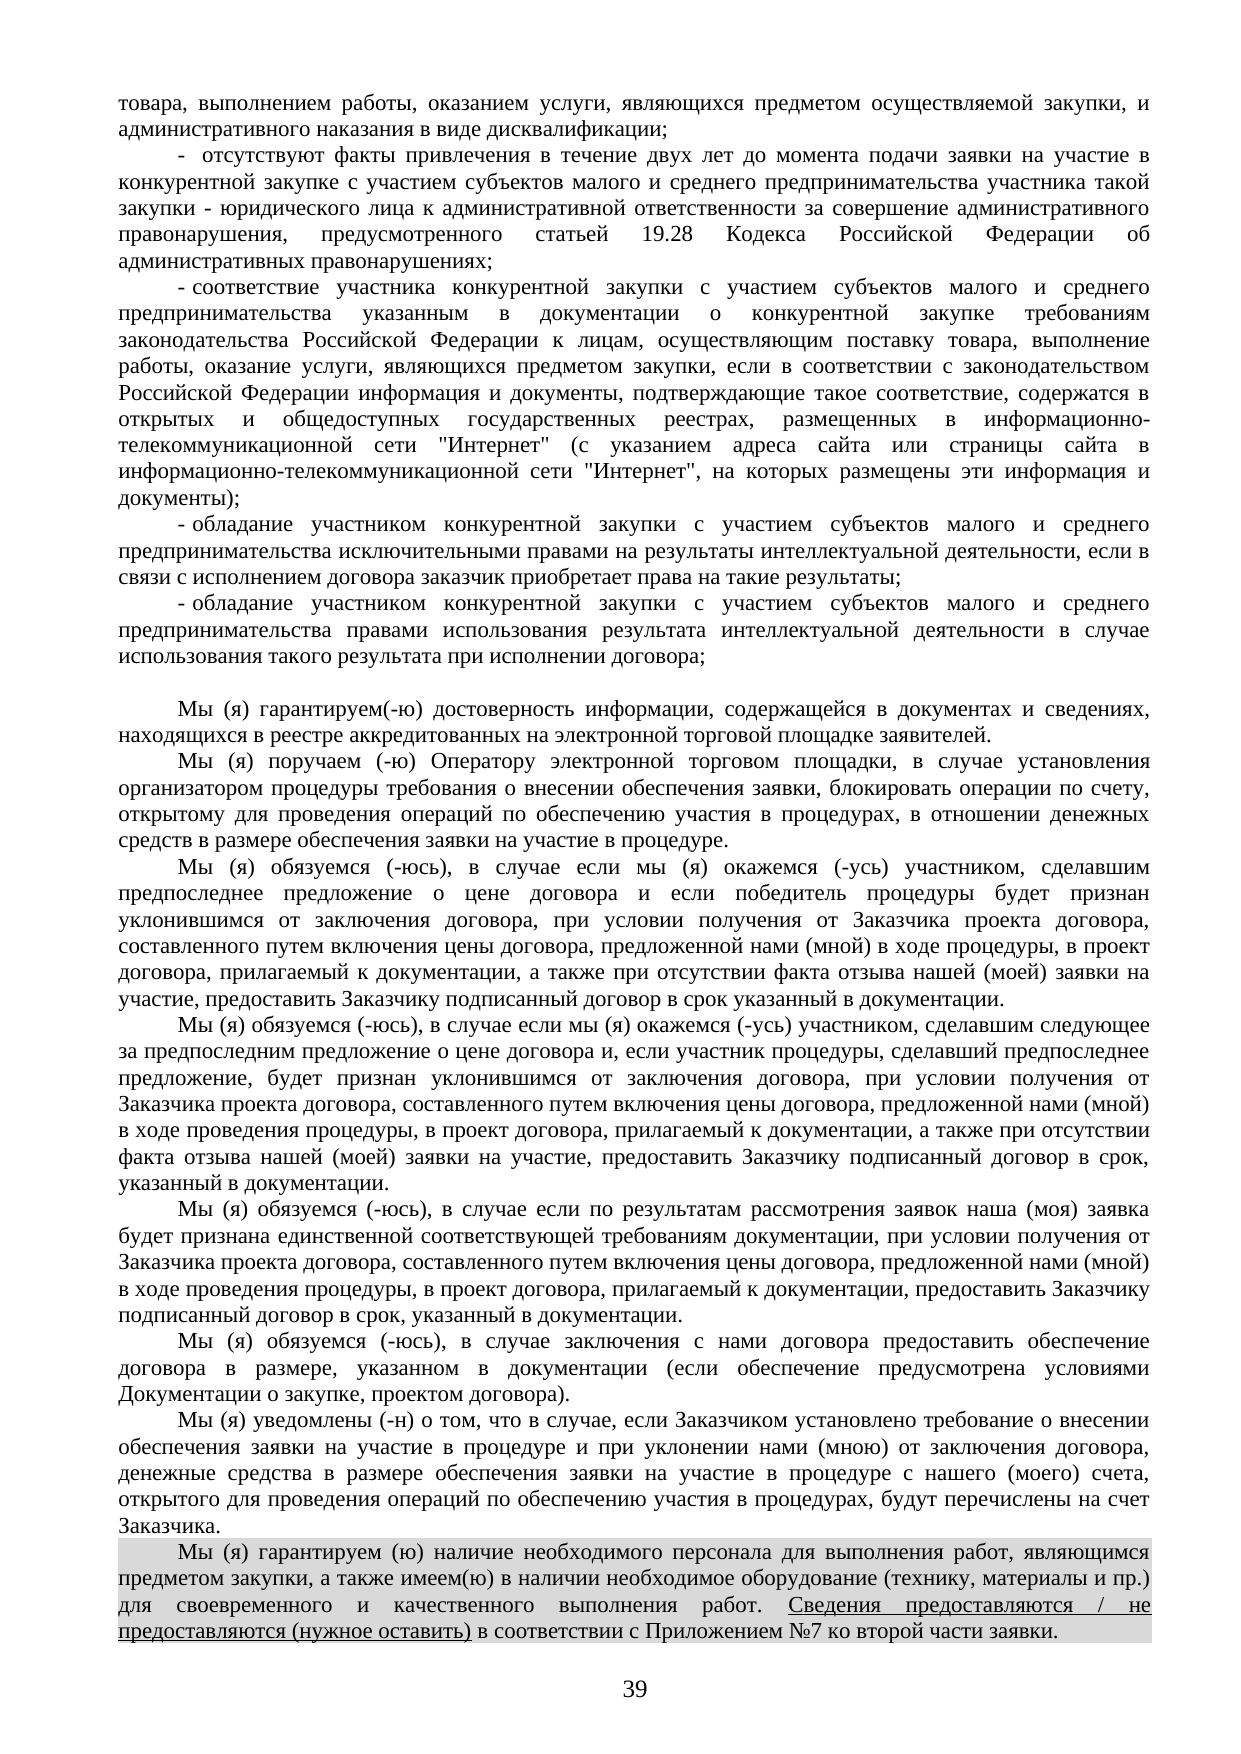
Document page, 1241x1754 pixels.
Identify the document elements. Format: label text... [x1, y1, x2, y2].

text Мы (я) гарантируем (ю) наличие необходимого персонала для выполнения работ, являющимся предметом закупки, а также имеем(ю) в наличии необходимое оборудование (технику, материалы и пр.) для своевременного и качественного выполнения работ. Сведения предоставляются / не предоставляются (нужное оставить) в соответствии с Приложением №7 ко второй части заявки. [118, 1538, 1152, 1643]
text Мы (я) гарантируем(-ю) достоверность информации, содержащейся в документах и сведениях, находящихся в реестре аккредитованных на электронной торговой площадке заявителей. [118, 695, 1152, 747]
text Мы (я) обязуемся (-юсь), в случае заключения с нами договора предоставить обеспечение договора в размере, указанном в документации (если обеспечение предусмотрена условиями Документации о закупке, проектом договора). [118, 1327, 1152, 1406]
text Мы (я) поручаем (-ю) Оператору электронной торговом площадки, в случае установления организатором процедуры требования о внесении обеспечения заявки, блокировать операции по счету, открытому для проведения операций по обеспечению участия в процедурах, в отношении денежных средств в размере обеспечения заявки на участие в процедуре. [118, 747, 1152, 853]
text Мы (я) обязуемся (-юсь), в случае если по результатам рассмотрения заявок наша (моя) заявка будет признана единственной соответствующей требованиям документации, при условии получения от Заказчика проекта договора, составленного путем включения цены договора, предложенной нами (мной) в ходе проведения процедуры, в проект договора, прилагаемый к документации, предоставить Заказчику подписанный договор в срок, указанный в документации. [118, 1196, 1152, 1327]
text Мы (я) обязуемся (-юсь), в случае если мы (я) окажемся (-усь) участником, сделавшим следующее за предпоследним предложение о цене договора и, если участник процедуры, сделавший предпоследнее предложение, будет признан уклонившимся от заключения договора, при условии получения от Заказчика проекта договора, составленного путем включения цены договора, предложенной нами (мной) в ходе проведения процедуры, в проект договора, прилагаемый к документации, а также при отсутствии факта отзыва нашей (моей) заявки на участие, предоставить Заказчику подписанный договор в срок, указанный в документации. [118, 1011, 1152, 1196]
text Мы (я) обязуемся (-юсь), в случае если мы (я) окажемся (-усь) участником, сделавшим предпоследнее предложение о цене договора и если победитель процедуры будет признан уклонившимся от заключения договора, при условии получения от Заказчика проекта договора, составленного путем включения цены договора, предложенной нами (мной) в ходе процедуры, в проект договора, прилагаемый к документации, а также при отсутствии факта отзыва нашей (моей) заявки на участие, предоставить Заказчику подписанный договор в срок указанный в документации. [118, 853, 1152, 1011]
text Мы (я) уведомлены (-н) о том, что в случае, если Заказчиком установлено требование о внесении обеспечения заявки на участие в процедуре и при уклонении нами (мною) от заключения договора, денежные средства в размере обеспечения заявки на участие в процедуре с нашего (моего) счета, открытого для проведения операций по обеспечению участия в процедурах, будут перечислены на счет Заказчика. [118, 1406, 1152, 1538]
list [118, 89, 1152, 141]
list соответствие участника конкурентной закупки с участием субъектов малого и среднего предпринимательства указанным в документации о конкурентной закупке требованиям законодательства Российской Федерации к лицам, осуществляющим поставку товара, выполнение работы, оказание услуги, являющихся предметом закупки, если в соответствии с законодательством Российской Федерации информация и документы, подтверждающие такое соответствие, содержатся в открытых и общедоступных государственных реестрах, размещенных в информационно-телекоммуникационной сети "Интернет" (с указанием адреса сайта или страницы сайта в информационно-телекоммуникационной сети "Интернет", на которых размещены эти информация и документы); [118, 273, 1152, 510]
list обладание участником конкурентной закупки с участием субъектов малого и среднего предпринимательства исключительными правами на результаты интеллектуальной деятельности, если в связи с исполнением договора заказчик приобретает права на такие результаты; [118, 510, 1152, 589]
list обладание участником конкурентной закупки с участием субъектов малого и среднего предпринимательства правами использования результата интеллектуальной деятельности в случае использования такого результата при исполнении договора; [118, 589, 1152, 668]
list отсутствуют факты привлечения в течение двух лет до момента подачи заявки на участие в конкурентной закупке с участием субъектов малого и среднего предпринимательства участника такой закупки - юридического лица к административной ответственности за совершение административного правонарушения, предусмотренного статьей 19.28 Кодекса Российской Федерации об административных правонарушениях; [118, 141, 1152, 273]
